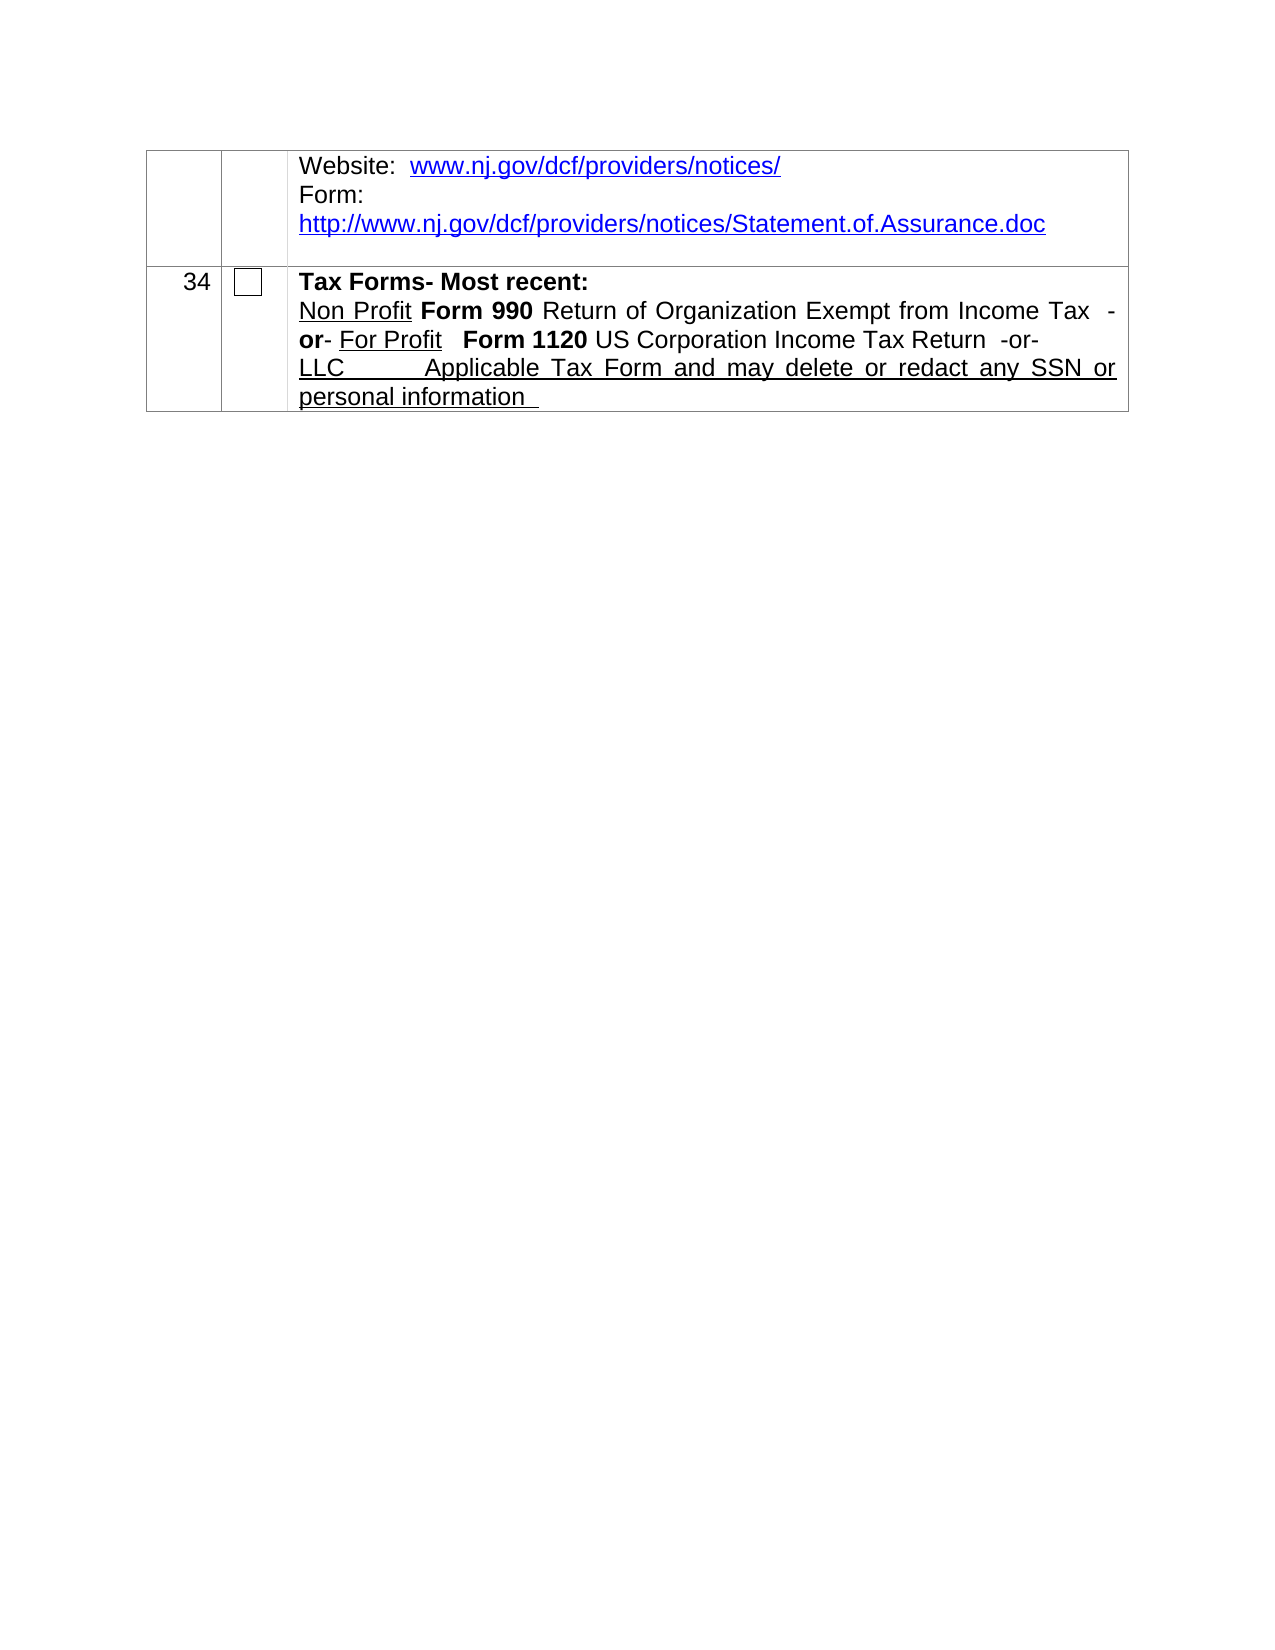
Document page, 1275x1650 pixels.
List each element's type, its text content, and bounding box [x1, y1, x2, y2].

table_cell 33 [147, 151, 221, 266]
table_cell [288, 151, 1128, 266]
table_cell Tax Forms- Most recent: Non Profit Form 990 Return of Organization Exempt from Income Tax -or- For Profit Form 1120 US Corporation Income Tax Return -or- LLC Applicable Tax Form and may delete or redact any SSN or personal information [288, 267, 1128, 411]
table_cell [222, 151, 287, 266]
table_cell [222, 267, 287, 411]
table_cell 34 [147, 267, 221, 411]
